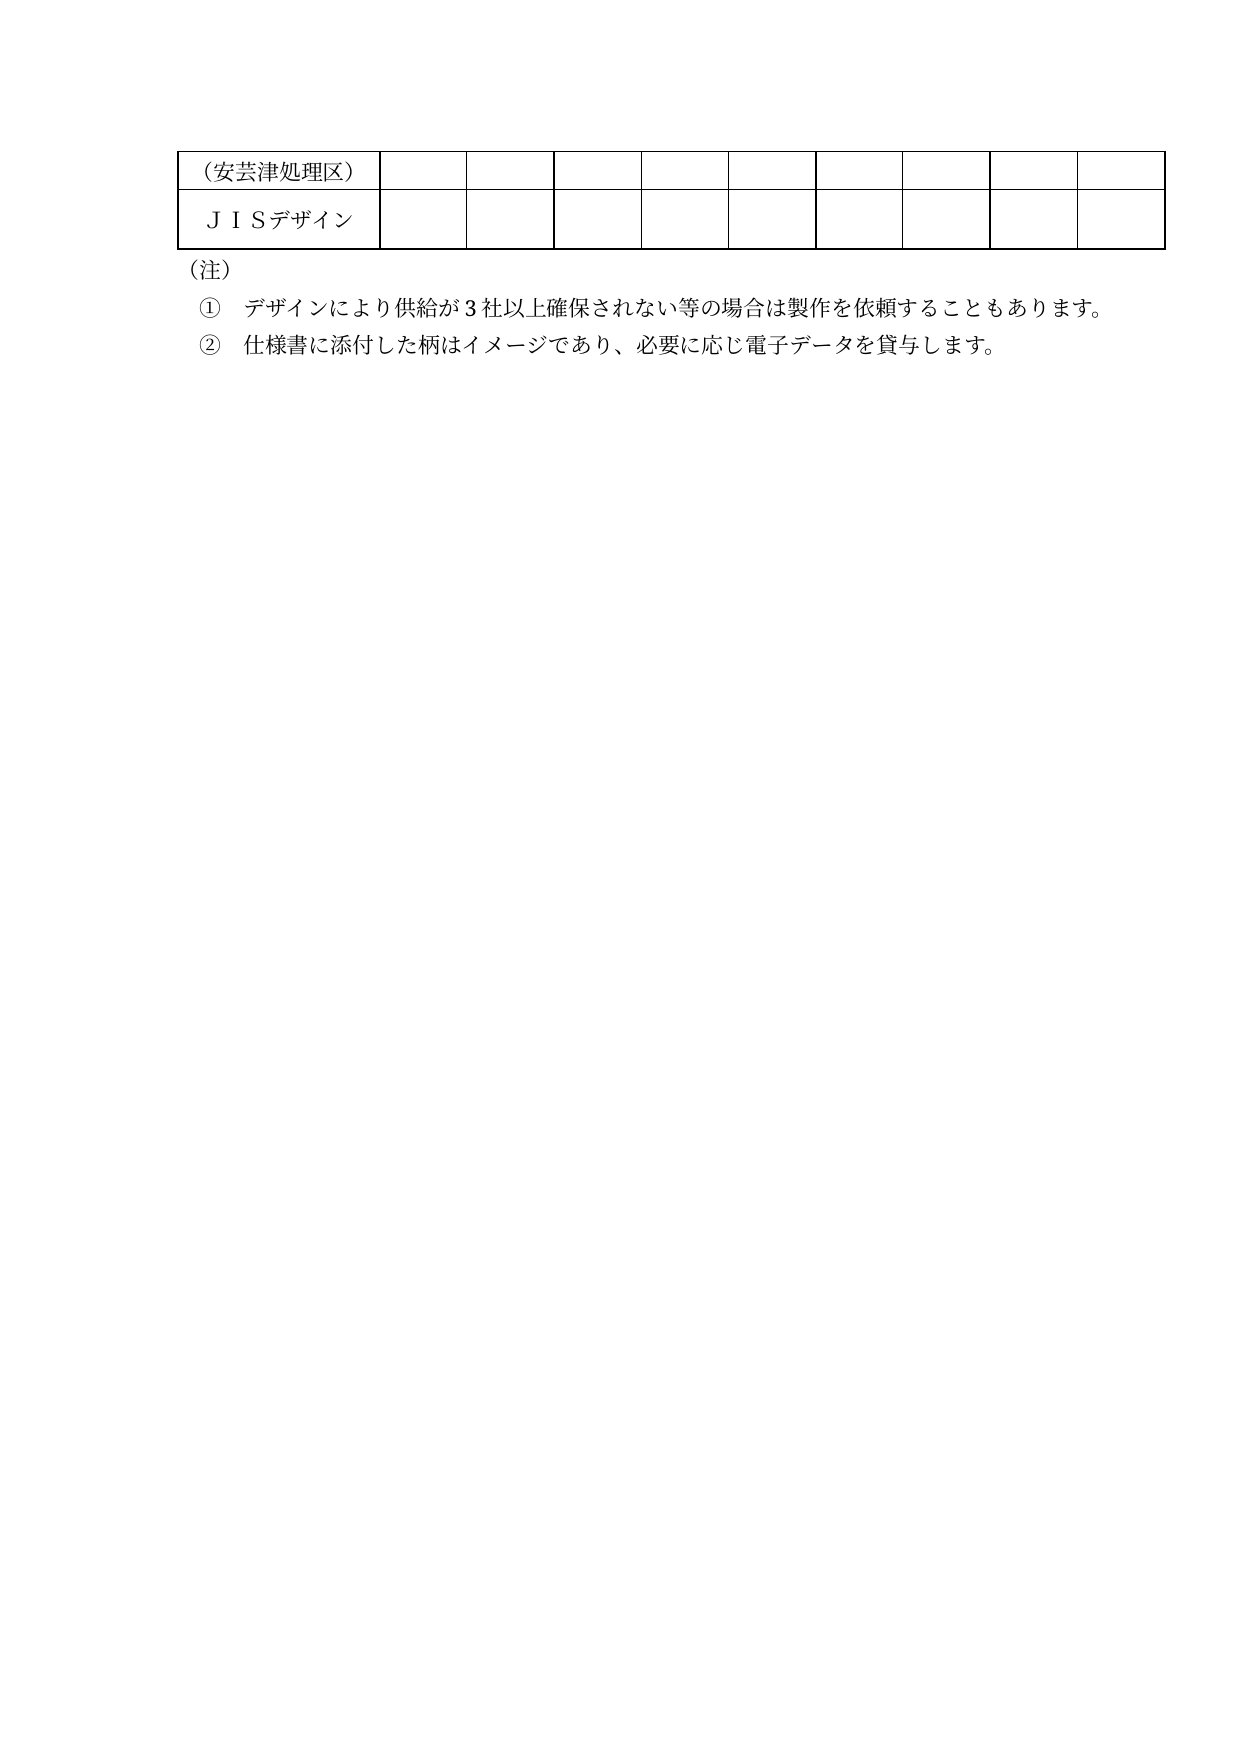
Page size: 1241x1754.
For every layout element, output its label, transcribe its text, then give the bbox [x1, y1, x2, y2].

table_cell [1078, 152, 1164, 189]
table_cell [467, 152, 553, 189]
table_cell [642, 190, 728, 248]
table_cell [381, 190, 466, 248]
table_cell [642, 152, 728, 189]
table_cell [1078, 190, 1164, 248]
table_cell [555, 152, 641, 189]
table_cell [555, 190, 641, 248]
table_cell [467, 190, 553, 248]
table_cell [817, 152, 902, 189]
table_cell [817, 190, 902, 248]
text （注） [177, 250, 1122, 288]
table_cell [381, 152, 466, 189]
table_cell ＪＩＳデザイン [179, 190, 379, 248]
text ② 仕様書に添付した柄はイメージであり、必要に応じ電子データを貸与します。 [177, 325, 1122, 363]
table_cell 東広島市デザイン （安芸津処理区） [179, 152, 379, 189]
table_cell [903, 152, 989, 189]
table_cell [729, 190, 815, 248]
table_cell [991, 152, 1077, 189]
text ① デザインにより供給が3社以上確保されない等の場合は製作を依頼することもあります。 [177, 288, 1122, 325]
table_cell [903, 190, 989, 248]
table_cell [991, 190, 1077, 248]
table_cell [729, 152, 815, 189]
